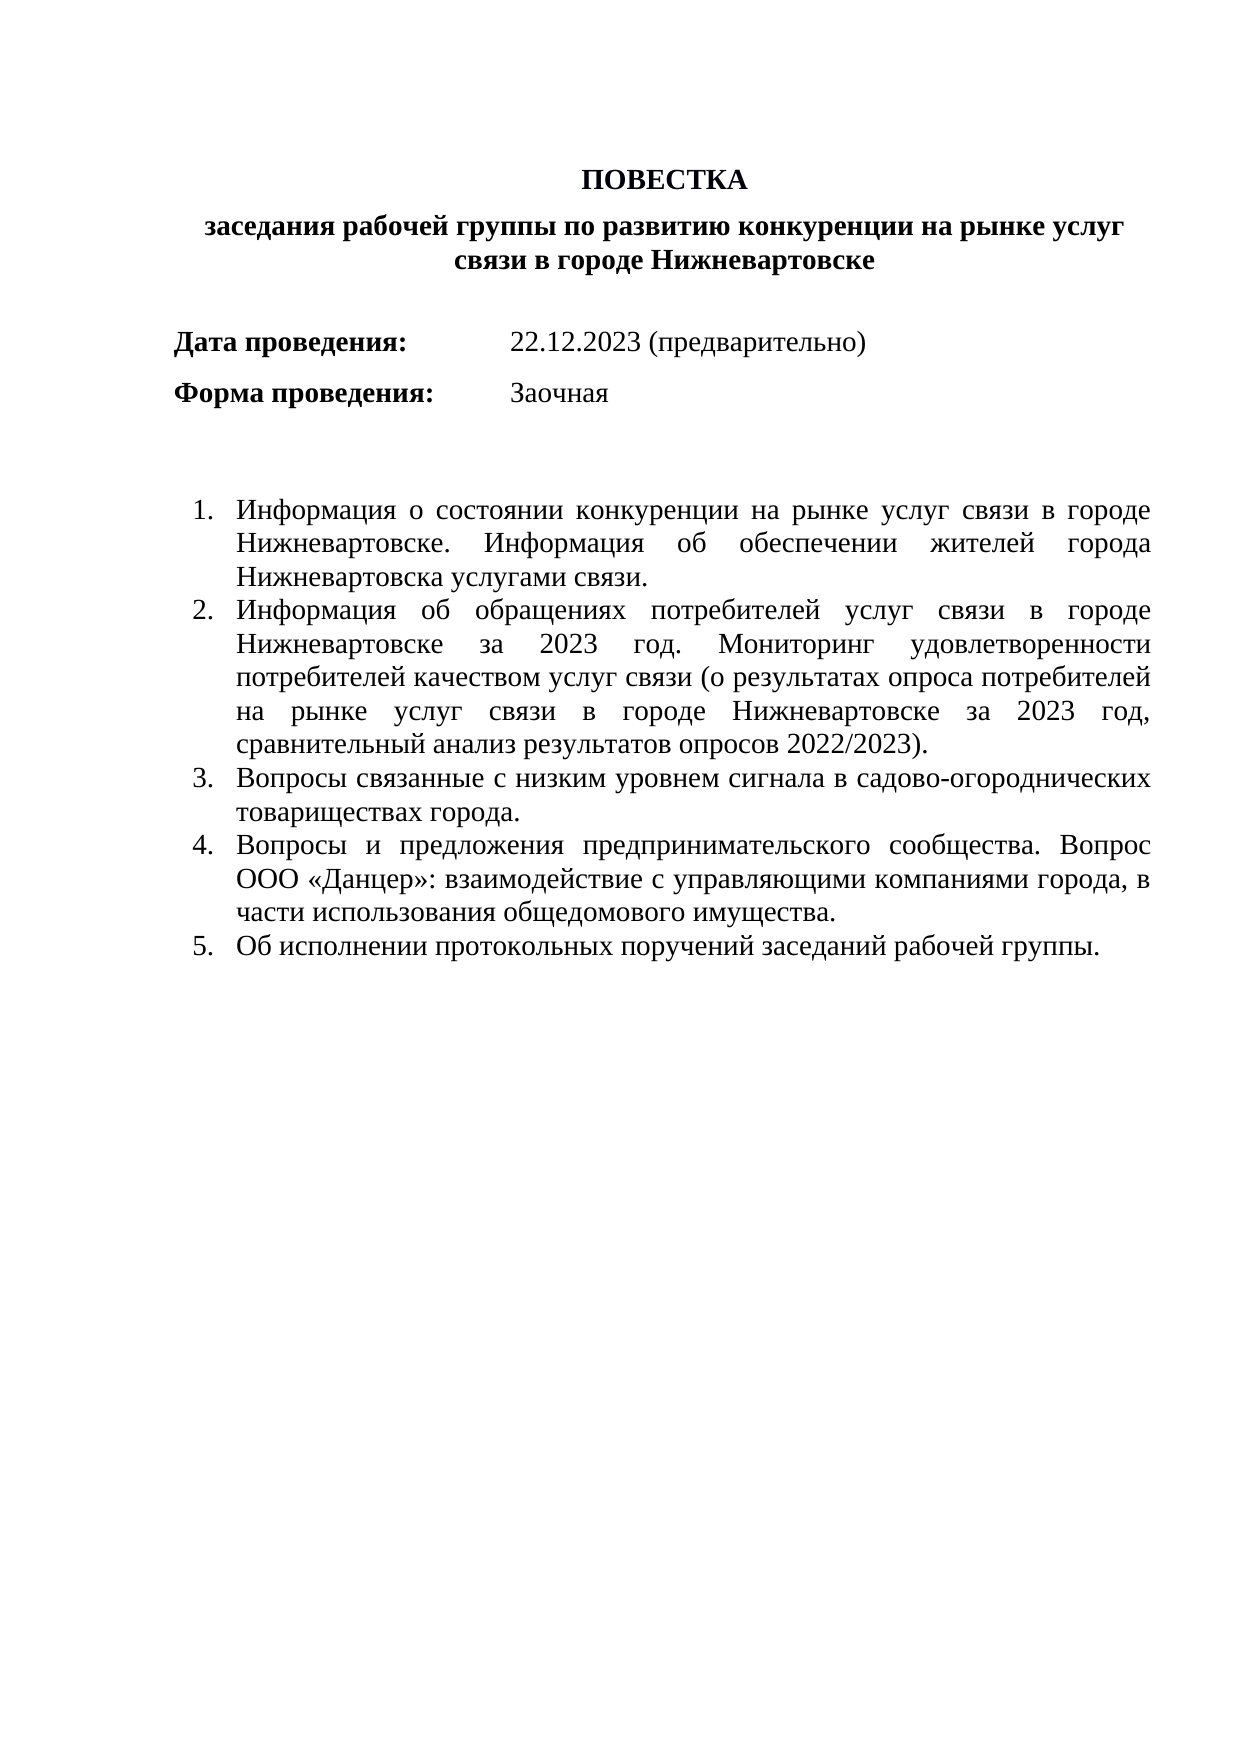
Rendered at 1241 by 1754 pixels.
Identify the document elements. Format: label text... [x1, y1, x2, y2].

list Информация об обращениях потребителей услуг связи в городе Нижневартовске за 2023 год. Мониторинг удовлетворенности потребителей качеством услуг связи (о результатах опроса потребителей на рынке услуг связи в городе Нижневартовске за 2023 год, сравнительный анализ результатов опросов 2022/2023). [192, 592, 1152, 760]
list Вопросы и предложения предпринимательского сообщества. Вопрос ООО «Данцер»: взаимодействие с управляющими компаниями города, в части использования общедомового имущества. [192, 827, 1152, 928]
text ПОВЕСТКА [177, 162, 1152, 196]
list Информация о состоянии конкуренции на рынке услуг связи в городе Нижневартовске. Информация об обеспечении жителей города Нижневартовска услугами связи. [192, 492, 1152, 592]
table_header Дата проведения: [163, 316, 498, 366]
table_cell Заочная [499, 366, 1192, 446]
table_cell Форма проведения: [163, 366, 498, 446]
list заседания рабочей группы по развитию конкуренции на рынке услуг связи в городе Нижневартовске [177, 208, 1152, 276]
table_header 22.12.2023 (предварительно) [499, 316, 1192, 366]
list Вопросы связанные с низким уровнем сигнала в садово-огороднических товариществах города. [192, 760, 1152, 827]
list Об исполнении протокольных поручений заседаний рабочей группы. [192, 928, 1152, 961]
